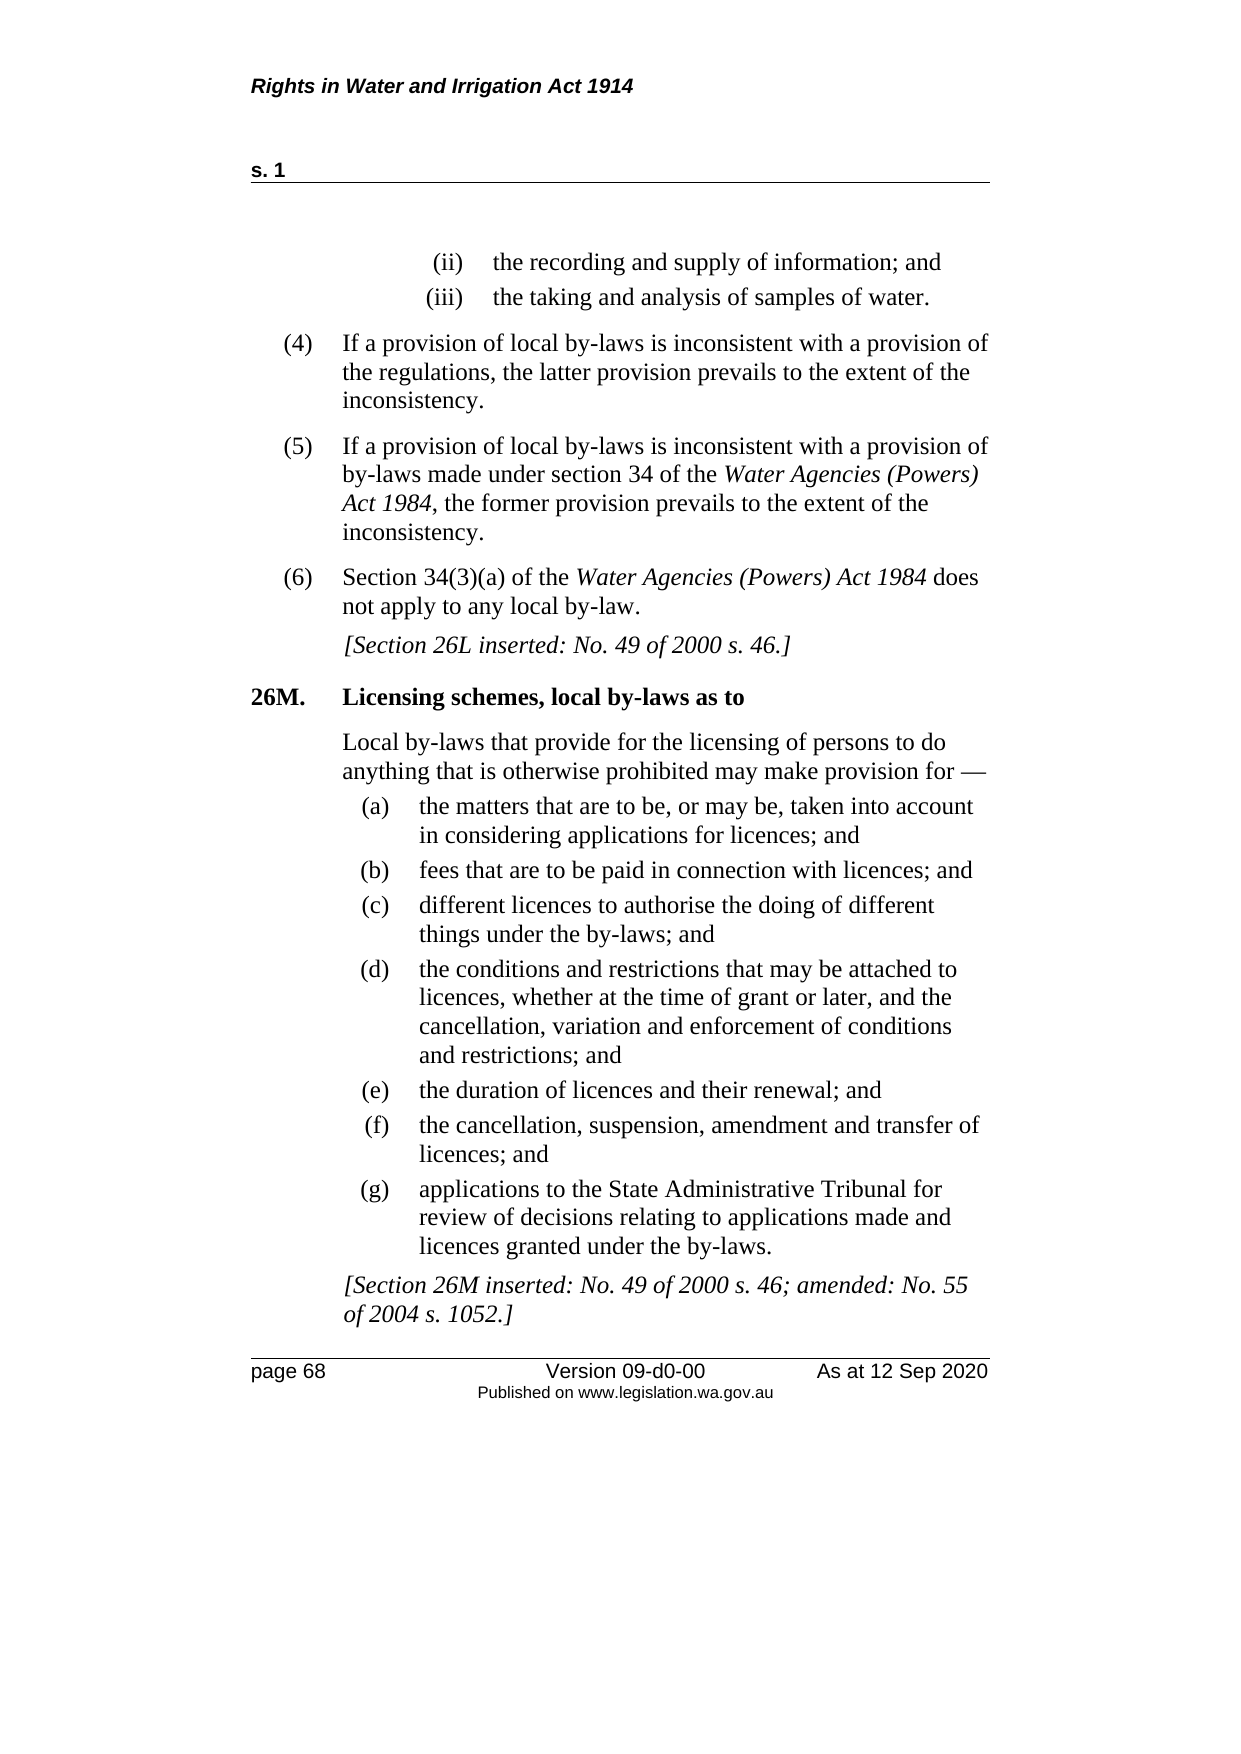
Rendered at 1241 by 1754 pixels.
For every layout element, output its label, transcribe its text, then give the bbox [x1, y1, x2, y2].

subtitle 26M. Licensing schemes, local by-laws as to [251, 682, 990, 711]
text [Section 26L inserted: No. 49 of 2000 s. 46.] [251, 630, 990, 659]
text (iii) the taking and analysis of samples of water. [251, 282, 990, 311]
text (g) applications to the State Administrative Tribunal for review of decisions relating to applications made and licences granted under the by-laws. [251, 1174, 990, 1260]
text (f) the cancellation, suspension, amendment and transfer of licences; and [251, 1110, 990, 1167]
text (d) the conditions and restrictions that may be attached to licences, whether at the time of grant or later, and the cancellation, variation and enforcement of conditions and restrictions; and [251, 954, 990, 1069]
text (e) the duration of licences and their renewal; and [251, 1075, 990, 1104]
text [Section 26M inserted: No. 49 of 2000 s. 46; amended: No. 55 of 2004 s. 1052.] [251, 1270, 990, 1328]
text (6) Section 34(3)(a) of the Water Agencies (Powers) Act 1984 does not apply to any local by-law. [251, 562, 990, 620]
text Local by-laws that provide for the licensing of persons to do anything that is otherwise prohibited may make provision for — [251, 727, 990, 785]
text (a) the matters that are to be, or may be, taken into account in considering applications for licences; and [251, 791, 990, 849]
text (b) fees that are to be paid in connection with licences; and [251, 855, 990, 884]
text (5) If a provision of local by-laws is inconsistent with a provision of by-laws made under section 34 of the Water Agencies (Powers) Act 1984, the former provision prevails to the extent of the inconsistency. [251, 431, 990, 546]
text (4) If a provision of local by-laws is inconsistent with a provision of the regulations, the latter provision prevails to the extent of the inconsistency. [251, 328, 990, 414]
text (ii) the recording and supply of information; and [251, 247, 990, 276]
text (c) different licences to authorise the doing of different things under the by-laws; and [251, 890, 990, 947]
